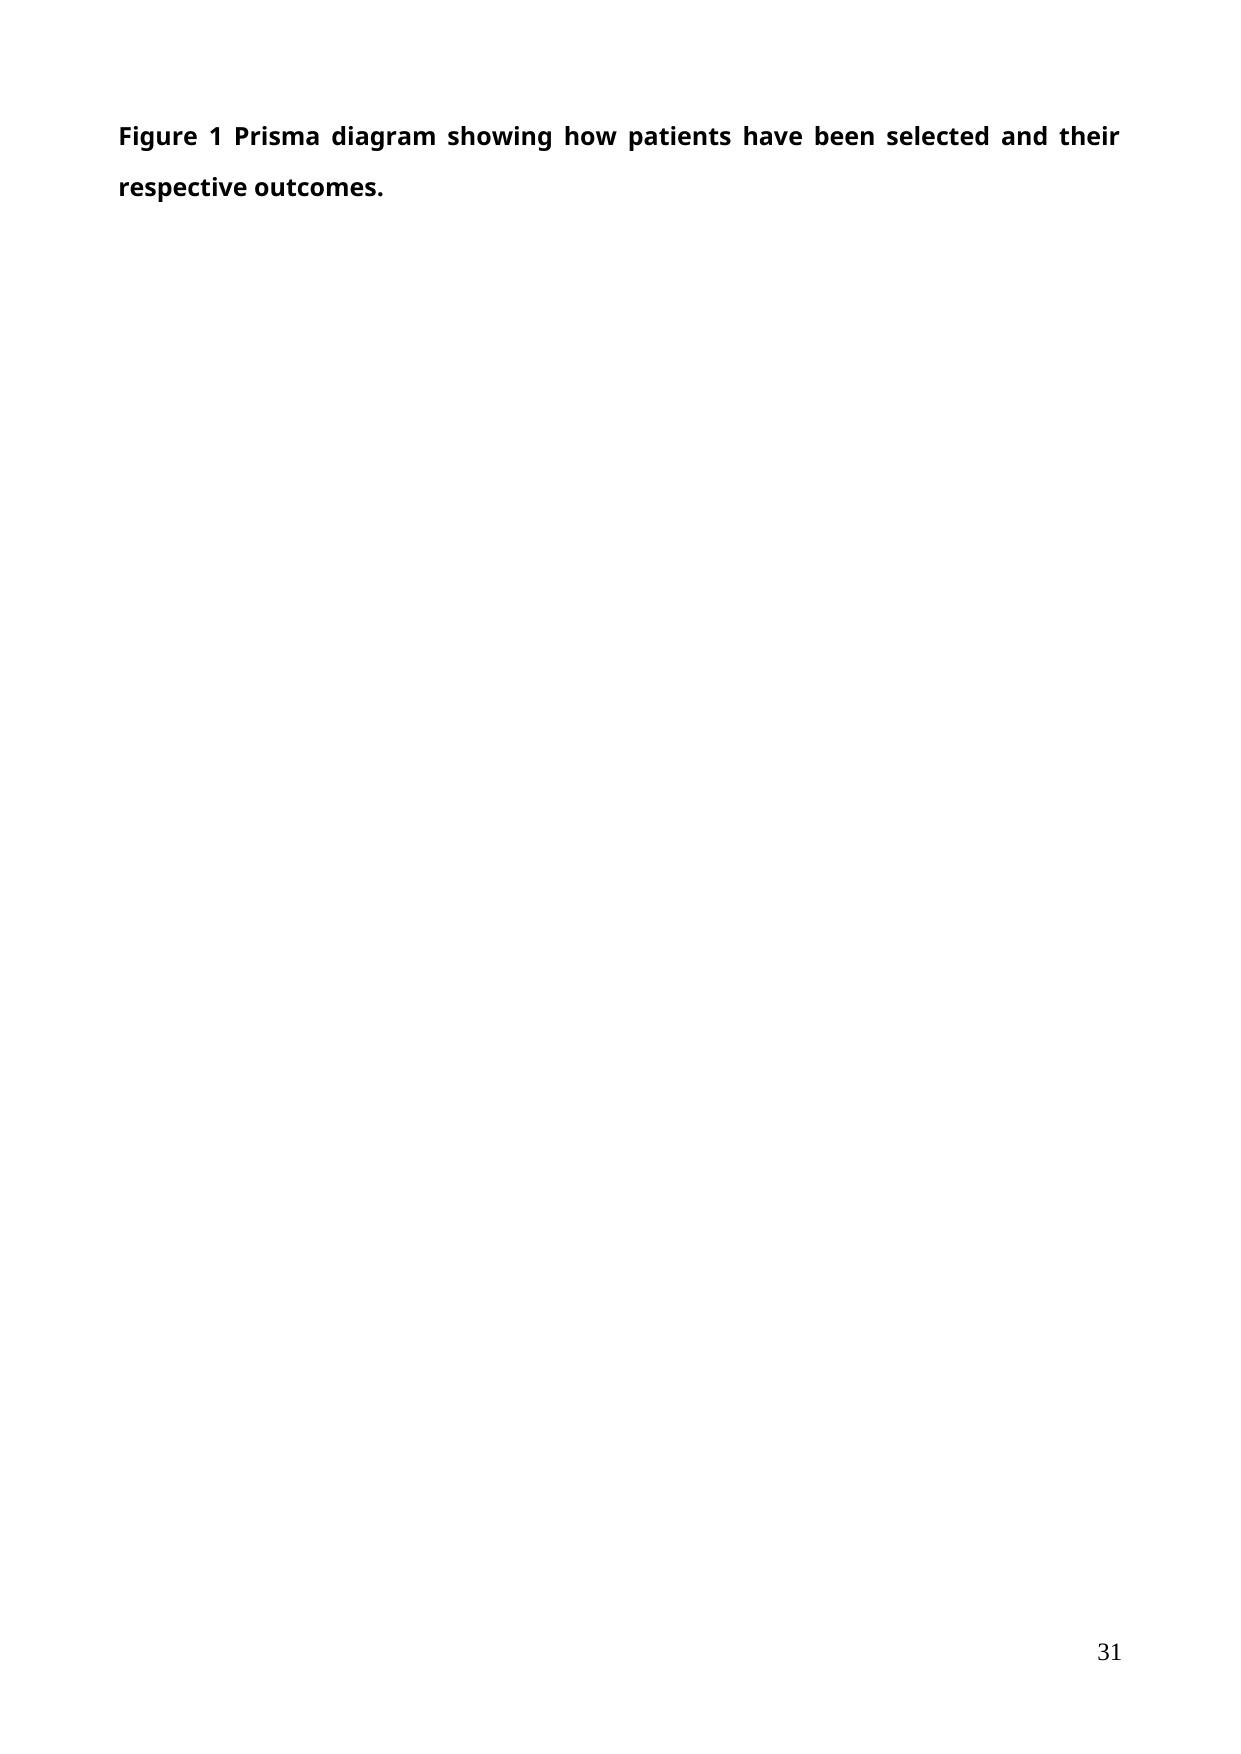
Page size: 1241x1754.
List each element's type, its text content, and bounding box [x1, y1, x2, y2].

text Figure 1 Prisma diagram showing how patients have been selected and their respective outcomes. [118, 118, 1122, 203]
